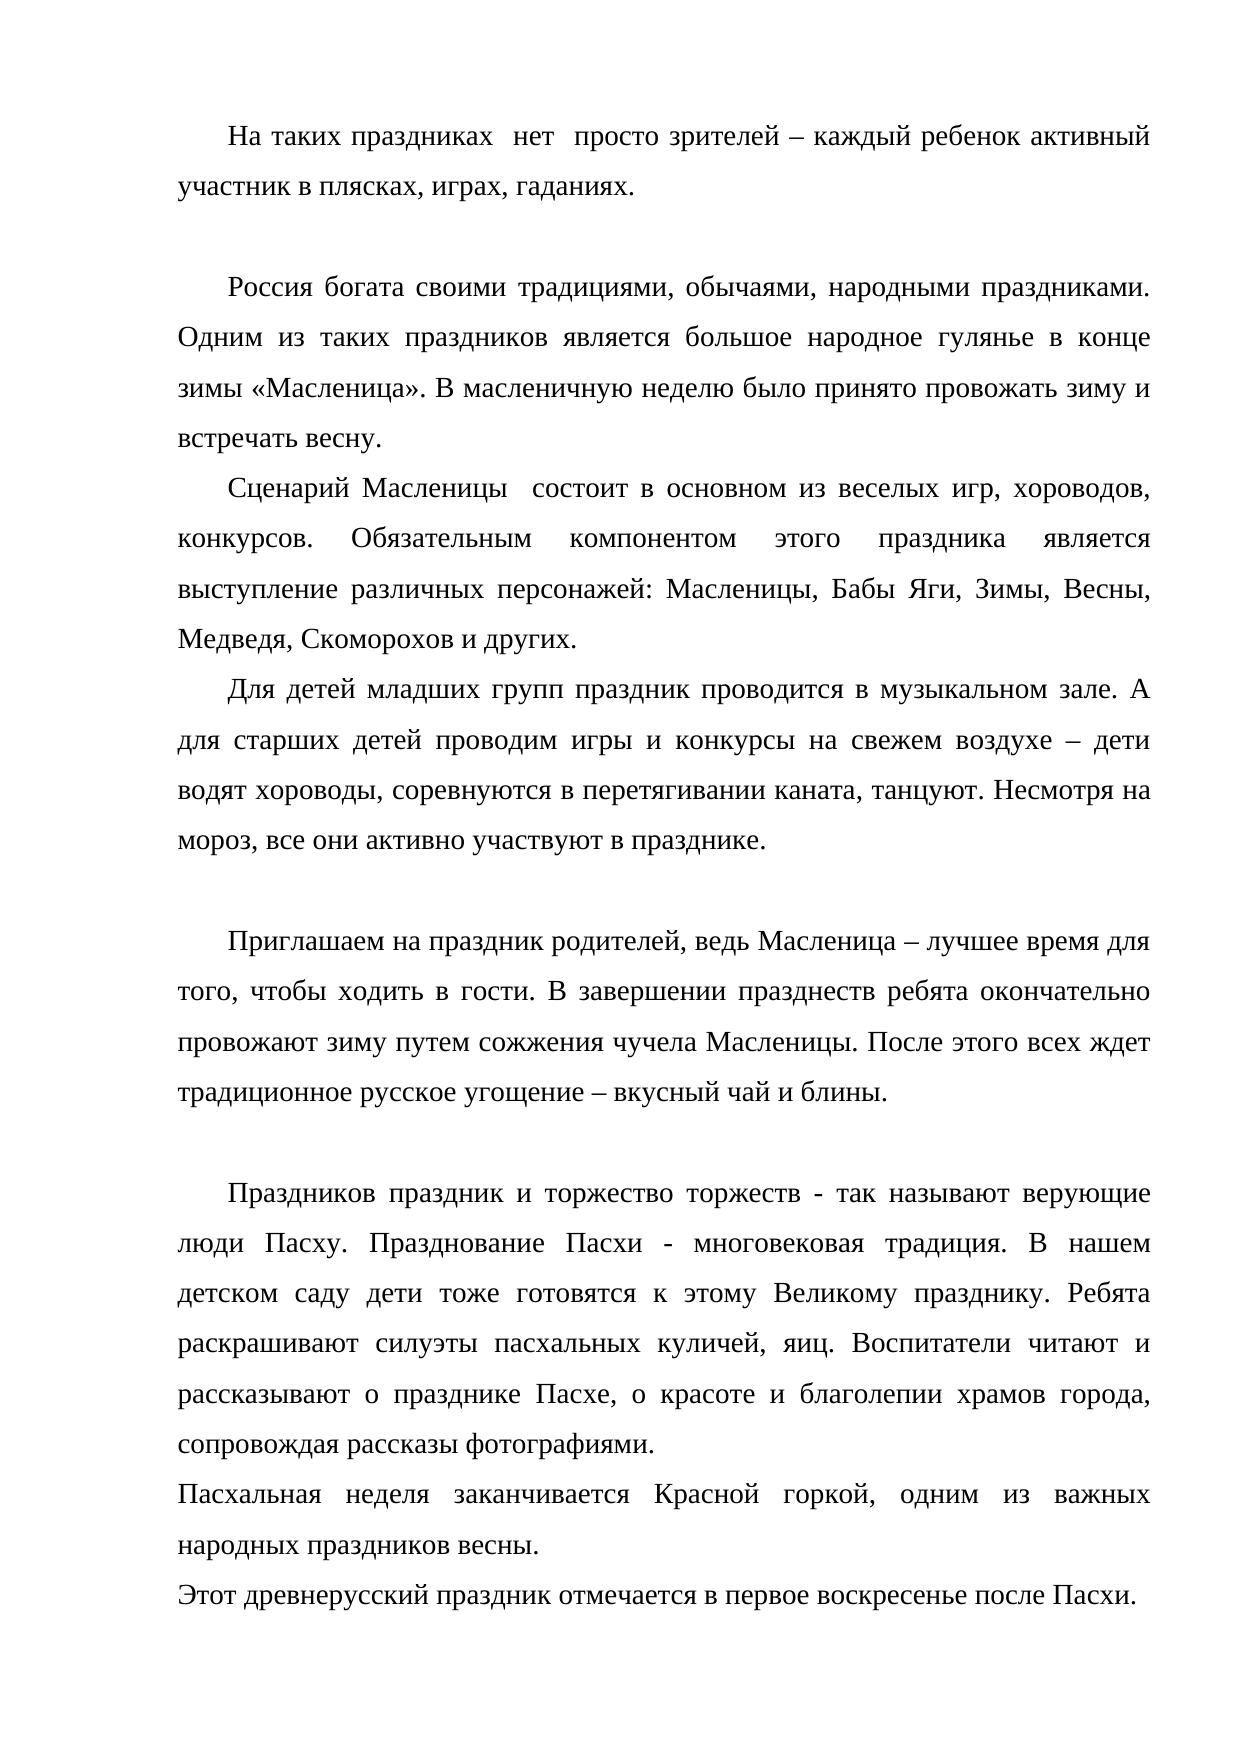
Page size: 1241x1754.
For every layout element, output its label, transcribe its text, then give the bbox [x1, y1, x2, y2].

text Россия богата своими традициями, обычаями, народными праздниками. Одним из таких праздников является большое народное гулянье в конце зимы «Масленица». В масленичную неделю было принято провожать зиму и встречать весну. [177, 269, 1152, 453]
text Этот древнерусский праздник отмечается в первое воскресенье после Пасхи. [177, 1577, 1152, 1611]
text Праздников праздник и торжество торжеств - так называют верующие люди Пасху. Празднование Пасхи - многовековая традиция. В нашем детском саду дети тоже готовятся к этому Великому празднику. Ребята раскрашивают силуэты пасхальных куличей, яиц. Воспитатели читают и рассказывают о празднике Пасхе, о красоте и благолепии храмов города, сопровождая рассказы фотографиями. [177, 1175, 1152, 1460]
text На таких праздниках нет просто зрителей – каждый ребенок активный участник в плясках, играх, гаданиях. [177, 118, 1152, 202]
text Сценарий Масленицы состоит в основном из веселых игр, хороводов, конкурсов. Обязательным компонентом этого праздника является выступление различных персонажей: Масленицы, Бабы Яги, Зимы, Весны, Медведя, Скоморохов и других. [177, 470, 1152, 655]
text Для детей младших групп праздник проводится в музыкальном зале. А для старших детей проводим игры и конкурсы на свежем воздухе – дети водят хороводы, соревнуются в перетягивании каната, танцуют. Несмотря на мороз, все они активно участвуют в празднике. [177, 672, 1152, 856]
text Приглашаем на праздник родителей, ведь Масленица – лучшее время для того, чтобы ходить в гости. В завершении празднеств ребята окончательно провожают зиму путем сожжения чучела Масленицы. После этого всех ждет традиционное русское угощение – вкусный чай и блины. [177, 923, 1152, 1108]
text Пасхальная неделя заканчивается Красной горкой, одним из важных народных праздников весны. [177, 1477, 1152, 1560]
